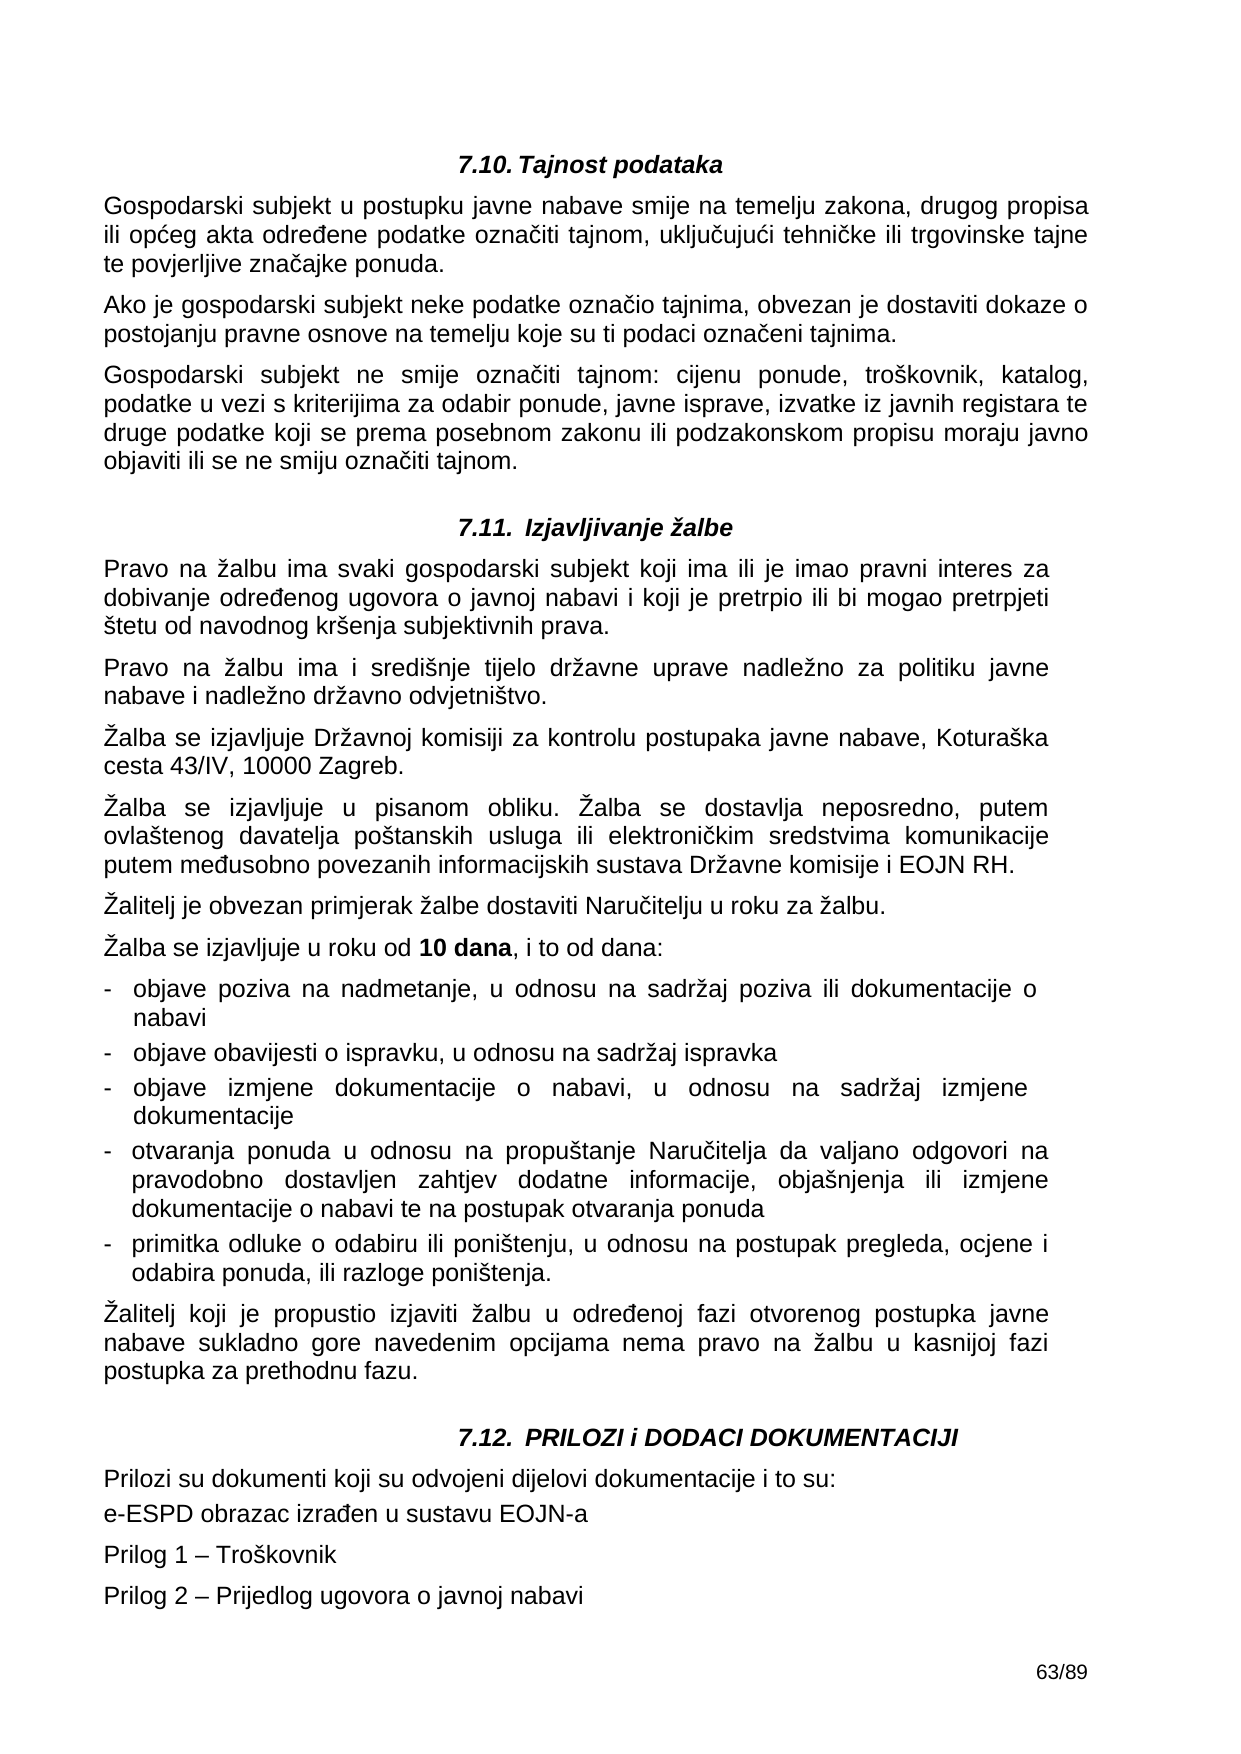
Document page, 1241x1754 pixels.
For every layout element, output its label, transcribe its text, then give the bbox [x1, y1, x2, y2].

text - objave obavijesti o ispravku, u odnosu na sadržaj ispravka [103, 1037, 1050, 1066]
text Pravo na žalbu ima svaki gospodarski subjekt koji ima ili je imao pravni interes za dobivanje određenog ugovora o javnoj nabavi i koji je pretrpio ili bi mogao pretrpjeti štetu od navodnog kršenja subjektivnih prava. [103, 554, 1051, 640]
text Pravo na žalbu ima i središnje tijelo državne uprave nadležno za politiku javne nabave i nadležno državno odvjetništvo. [103, 652, 1051, 710]
text Gospodarski subjekt ne smije označiti tajnom: cijenu ponude, troškovnik, katalog, podatke u vezi s kriterijima za odabir ponude, javne isprave, izvatke iz javnih registara te druge podatke koji se prema posebnom zakonu ili podzakonskom propisu moraju javno objaviti ili se ne smiju označiti tajnom. [103, 360, 1090, 475]
text Žalba se izjavljuje Državnoj komisiji za kontrolu postupaka javne nabave, Koturaška cesta 43/IV, 10000 Zagreb. [103, 722, 1051, 780]
text Žalba se izjavljuje u pisanom obliku. Žalba se dostavlja neposredno, putem ovlaštenog davatelja poštanskih usluga ili elektroničkim sredstvima komunikacije putem međusobno povezanih informacijskih sustava Državne komisije i EOJN RH. [103, 792, 1051, 879]
text - primitka odluke o odabiru ili poništenju, u odnosu na postupak pregleda, ocjene i odabira ponuda, ili razloge poništenja. [103, 1229, 1051, 1286]
text - otvaranja ponuda u odnosu na propuštanje Naručitelja da valjano odgovori na pravodobno dostavljen zahtjev dodatne informacije, objašnjenja ili izmjene dokumentacije o nabavi te na postupak otvaranja ponuda [103, 1136, 1050, 1222]
subtitle PRILOZI i DODACI DOKUMENTACIJI [458, 1422, 1090, 1451]
subtitle Izjavljivanje žalbe [458, 512, 1090, 541]
text Prilozi su dokumenti koji su odvojeni dijelovi dokumentacije i to su: [103, 1464, 1090, 1492]
text Žalba se izjavljuje u roku od 10 dana, i to od dana: [103, 932, 1051, 961]
text Ako je gospodarski subjekt neke podatke označio tajnima, obvezan je dostaviti dokaze o postojanju pravne osnove na temelju koje su ti podaci označeni tajnima. [103, 290, 1090, 347]
text - objave izmjene dokumentacije o nabavi, u odnosu na sadržaj izmjene dokumentacije [103, 1072, 1050, 1130]
text Žalitelj koji je propustio izjaviti žalbu u određenoj fazi otvorenog postupka javne nabave sukladno gore navedenim opcijama nema pravo na žalbu u kasnijoj fazi postupka za prethodnu fazu. [103, 1299, 1051, 1385]
text Žalitelj je obvezan primjerak žalbe dostaviti Naručitelju u roku za žalbu. [103, 891, 1051, 920]
text e-ESPD obrazac izrađen u sustavu EOJN-a [103, 1499, 1051, 1527]
text Prilog 2 – Prijedlog ugovora o javnoj nabavi [103, 1581, 1051, 1610]
subtitle Tajnost podataka [458, 150, 1090, 179]
text - objave poziva na nadmetanje, u odnosu na sadržaj poziva ili dokumentacije o nabavi [103, 974, 1050, 1031]
text Gospodarski subjekt u postupku javne nabave smije na temelju zakona, drugog propisa ili općeg akta određene podatke označiti tajnom, uključujući tehničke ili trgovinske tajne te povjerljive značajke ponuda. [103, 191, 1090, 277]
text Prilog 1 – Troškovnik [103, 1540, 1051, 1569]
